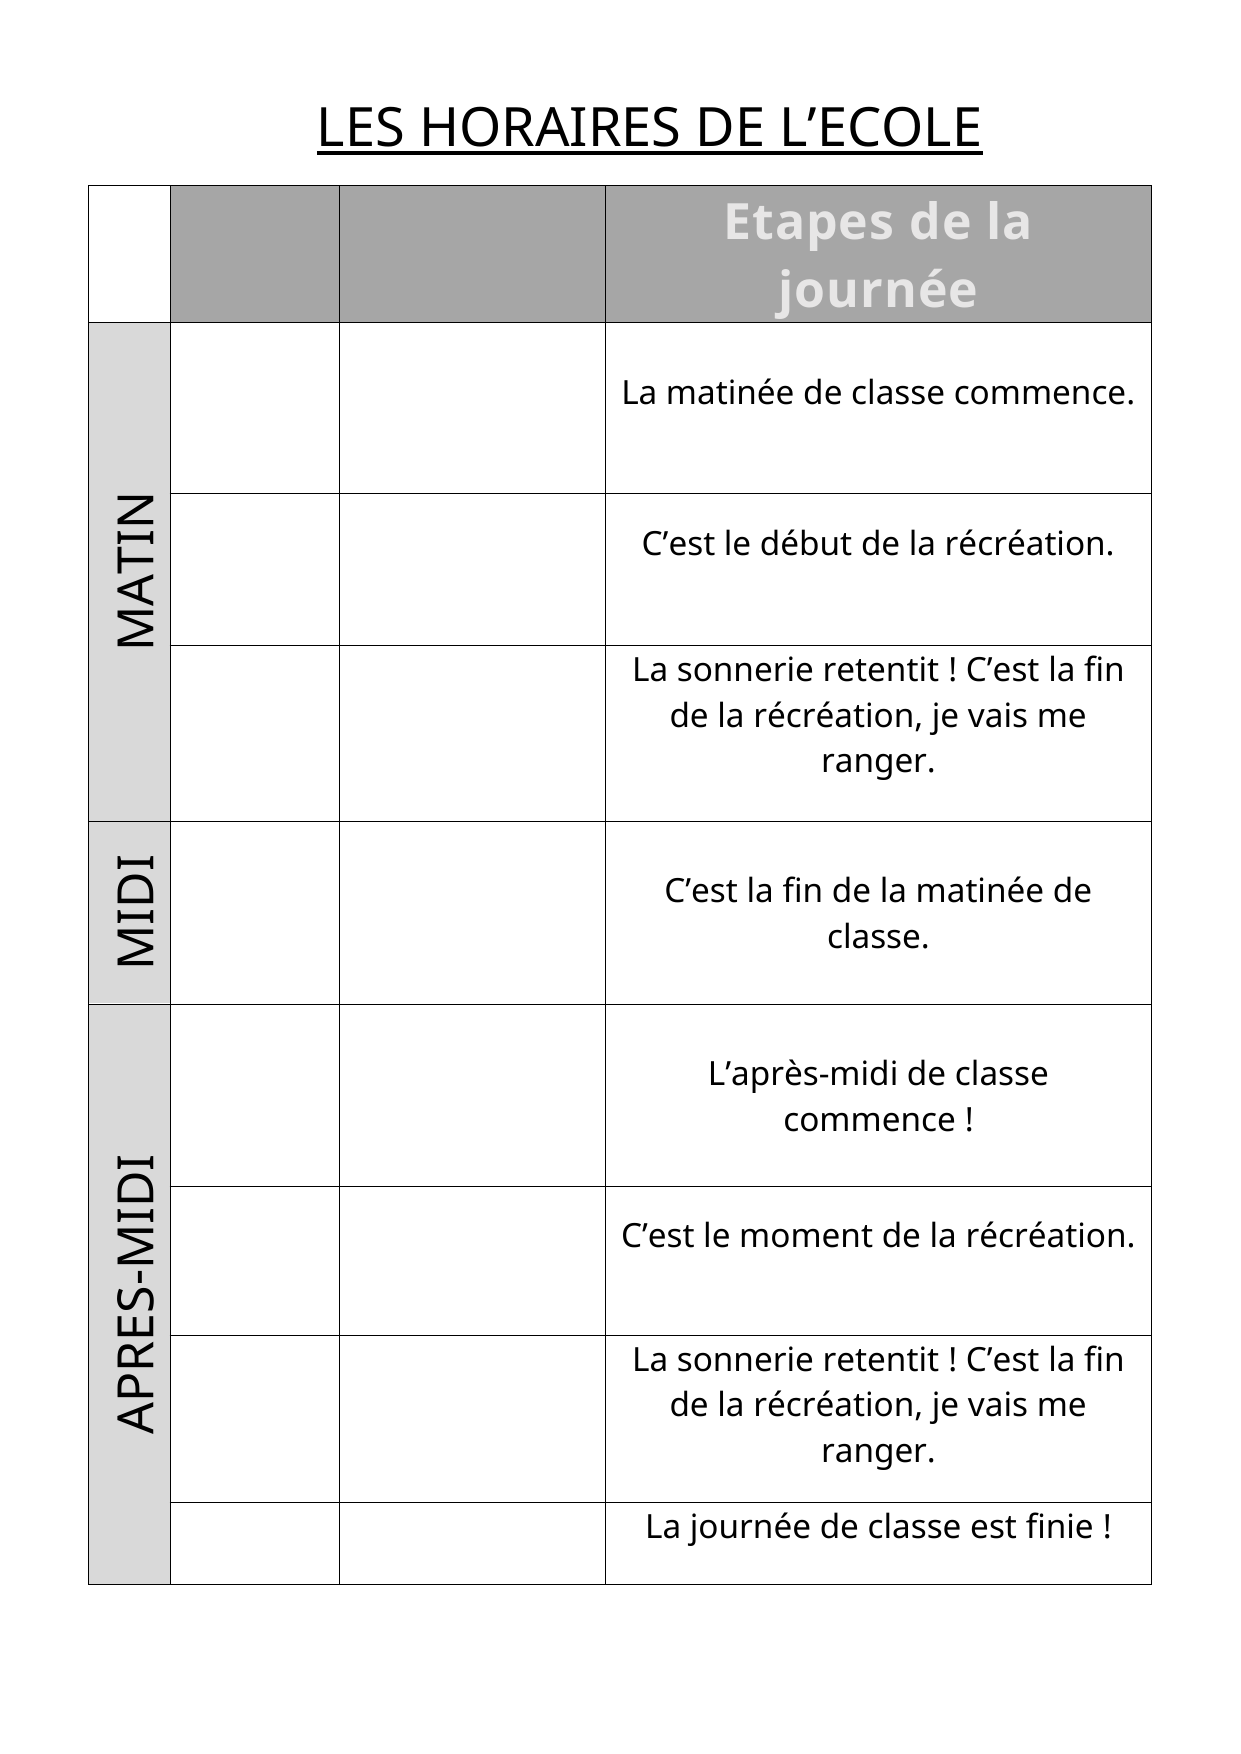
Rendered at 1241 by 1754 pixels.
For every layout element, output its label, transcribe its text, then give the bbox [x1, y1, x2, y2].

table_cell C’est le moment de la récréation. [606, 1187, 1151, 1335]
table_cell La sonnerie retentit ! C’est la fin de la récréation, je vais me ranger. [606, 646, 1151, 821]
table_cell [171, 323, 339, 493]
table_header [89, 186, 170, 322]
table_cell [340, 822, 605, 1003]
table_cell [340, 646, 605, 821]
table_cell [340, 494, 605, 645]
table_cell L’après-midi de classe commence ! [606, 1005, 1151, 1186]
table_cell [171, 646, 339, 821]
table_header Etapes de la journée [606, 186, 1151, 322]
table_cell [171, 494, 339, 645]
table_header [340, 186, 605, 322]
text LES HORAIRES DE L’ECOLE [148, 89, 1152, 162]
table_cell APRES-MIDI [89, 1005, 170, 1584]
table_cell [171, 1005, 339, 1186]
table_cell MIDI [89, 822, 170, 1003]
table_cell [171, 1336, 339, 1502]
table_cell La matinée de classe commence. [606, 323, 1151, 493]
table_cell [340, 1503, 605, 1584]
table_cell [340, 1187, 605, 1335]
table_cell C’est la fin de la matinée de classe. [606, 822, 1151, 1003]
table_cell [171, 822, 339, 1003]
table_cell La journée de classe est finie ! [606, 1503, 1151, 1584]
table_cell [171, 1187, 339, 1335]
table_cell [340, 1336, 605, 1502]
table_header [171, 186, 339, 322]
table_cell [171, 1503, 339, 1584]
table_cell [340, 323, 605, 493]
table_cell C’est le début de la récréation. [606, 494, 1151, 645]
table_cell MATIN [89, 323, 170, 821]
table_cell La sonnerie retentit ! C’est la fin de la récréation, je vais me ranger. [606, 1336, 1151, 1502]
table_cell [340, 1005, 605, 1186]
